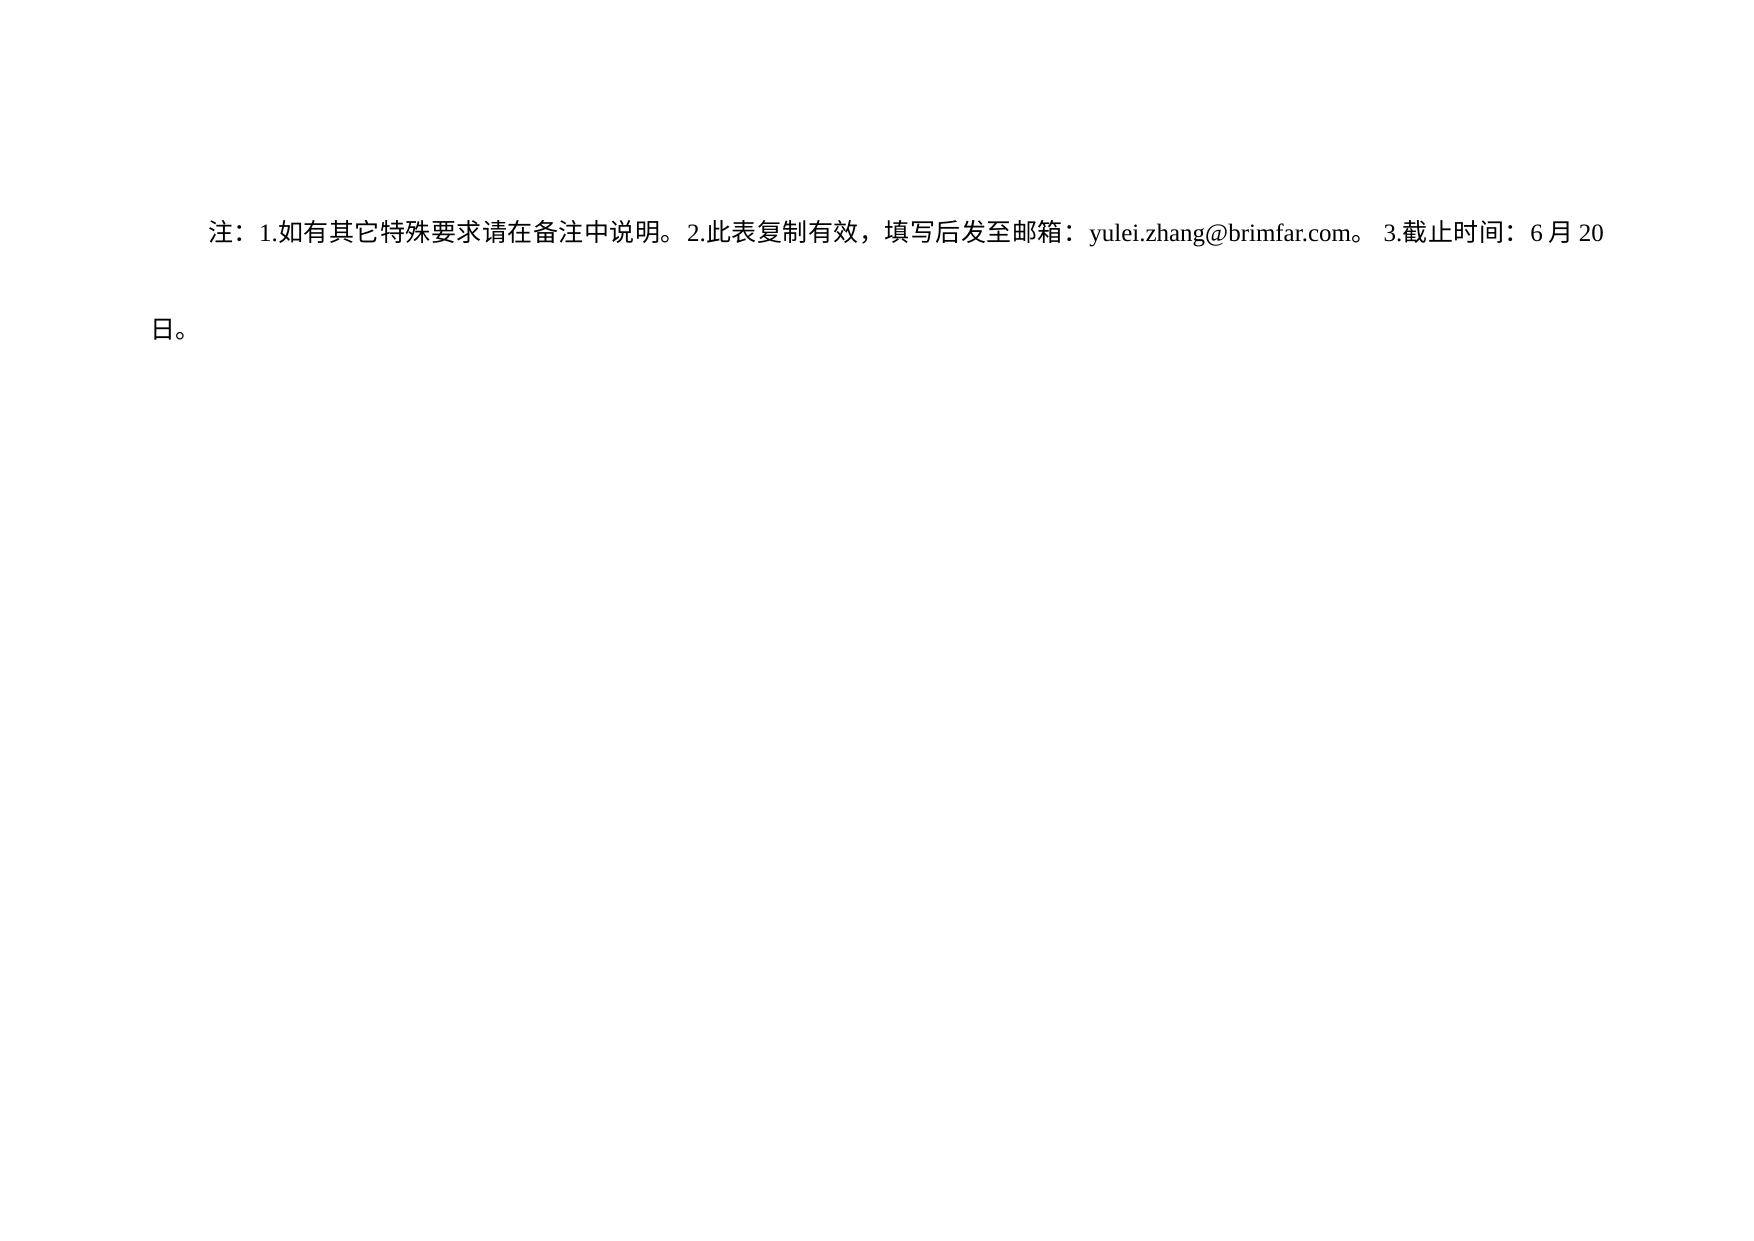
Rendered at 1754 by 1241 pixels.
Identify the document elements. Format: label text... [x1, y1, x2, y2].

text 注：1.如有其它特殊要求请在备注中说明。2.此表复制有效，填写后发至邮箱：yulei.zhang@brimfar.com。 3.截止时间：6月20日。 [150, 198, 1604, 360]
